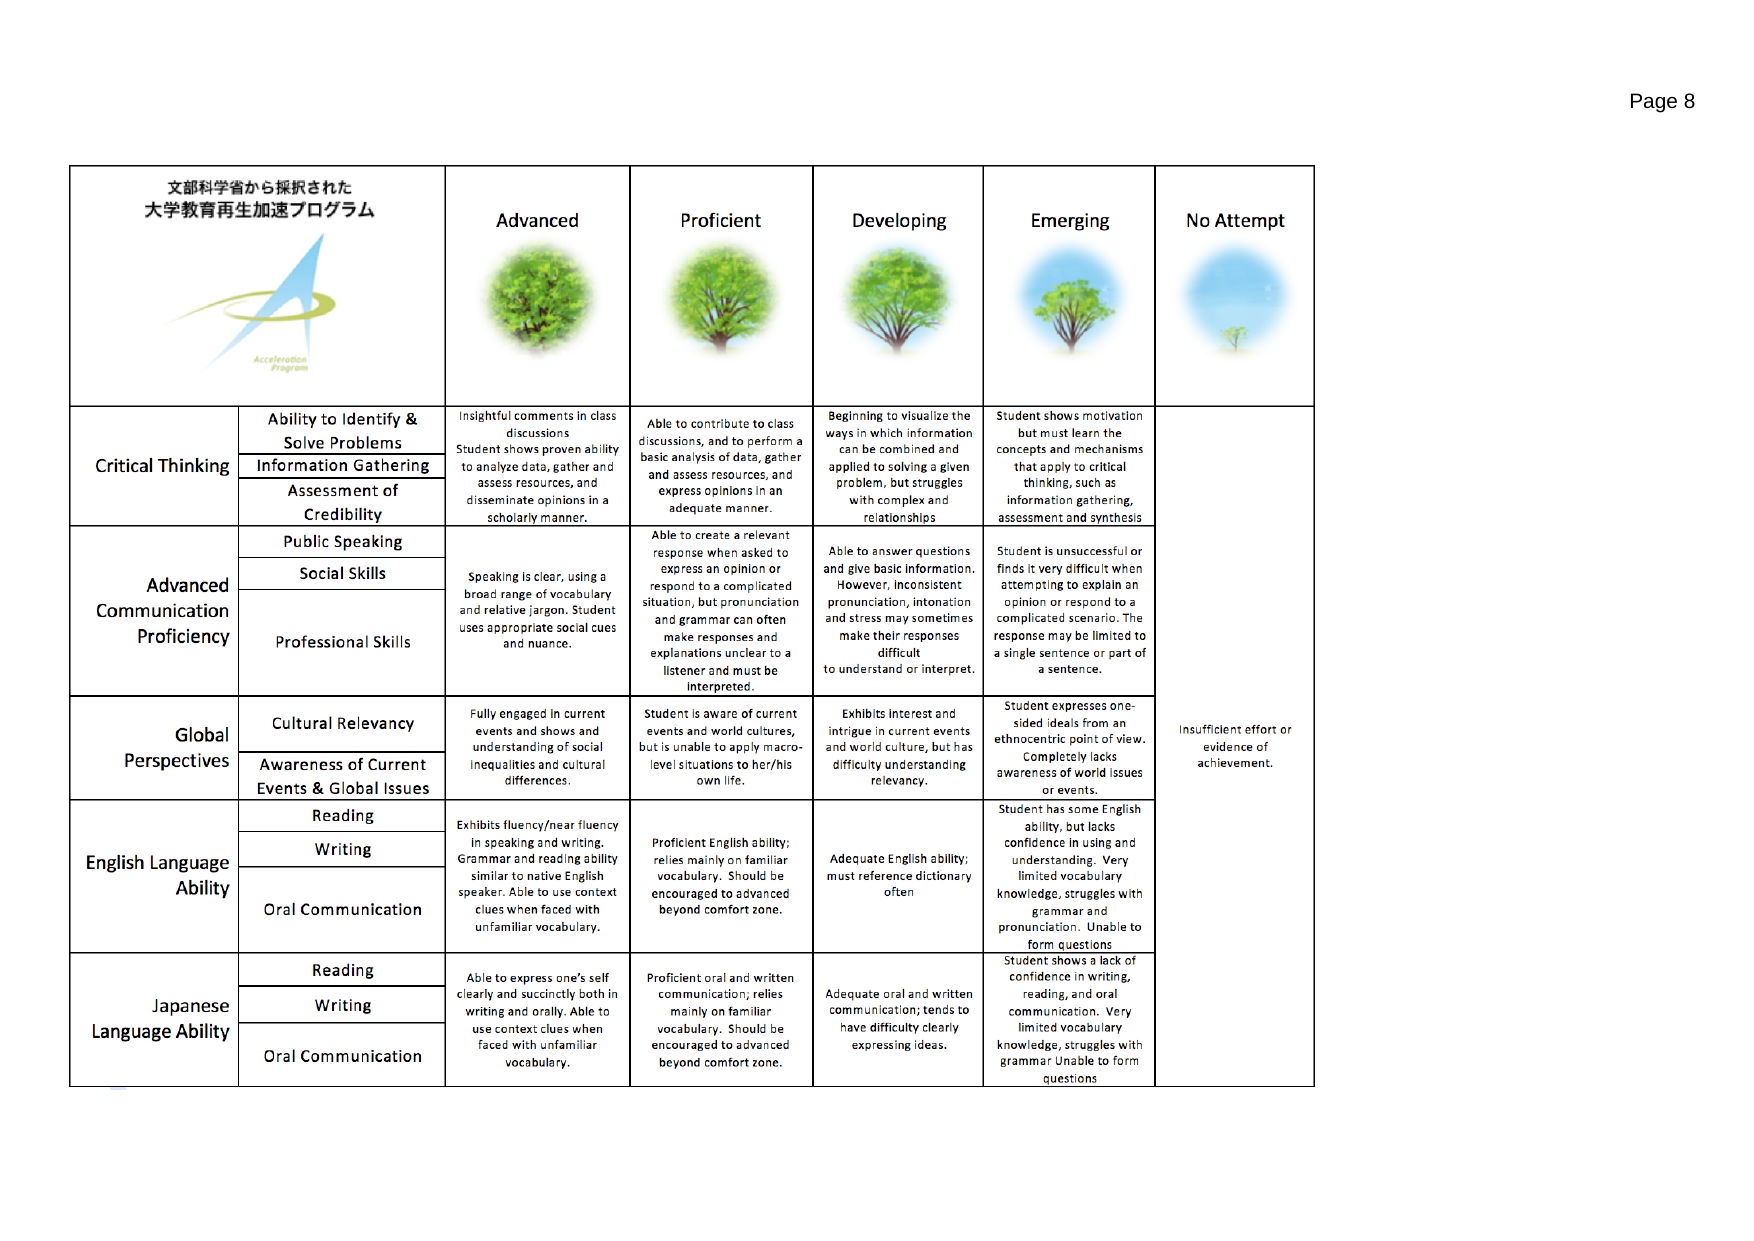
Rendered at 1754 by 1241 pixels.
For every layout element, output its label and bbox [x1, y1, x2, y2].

picture [59, 156, 1321, 1090]
